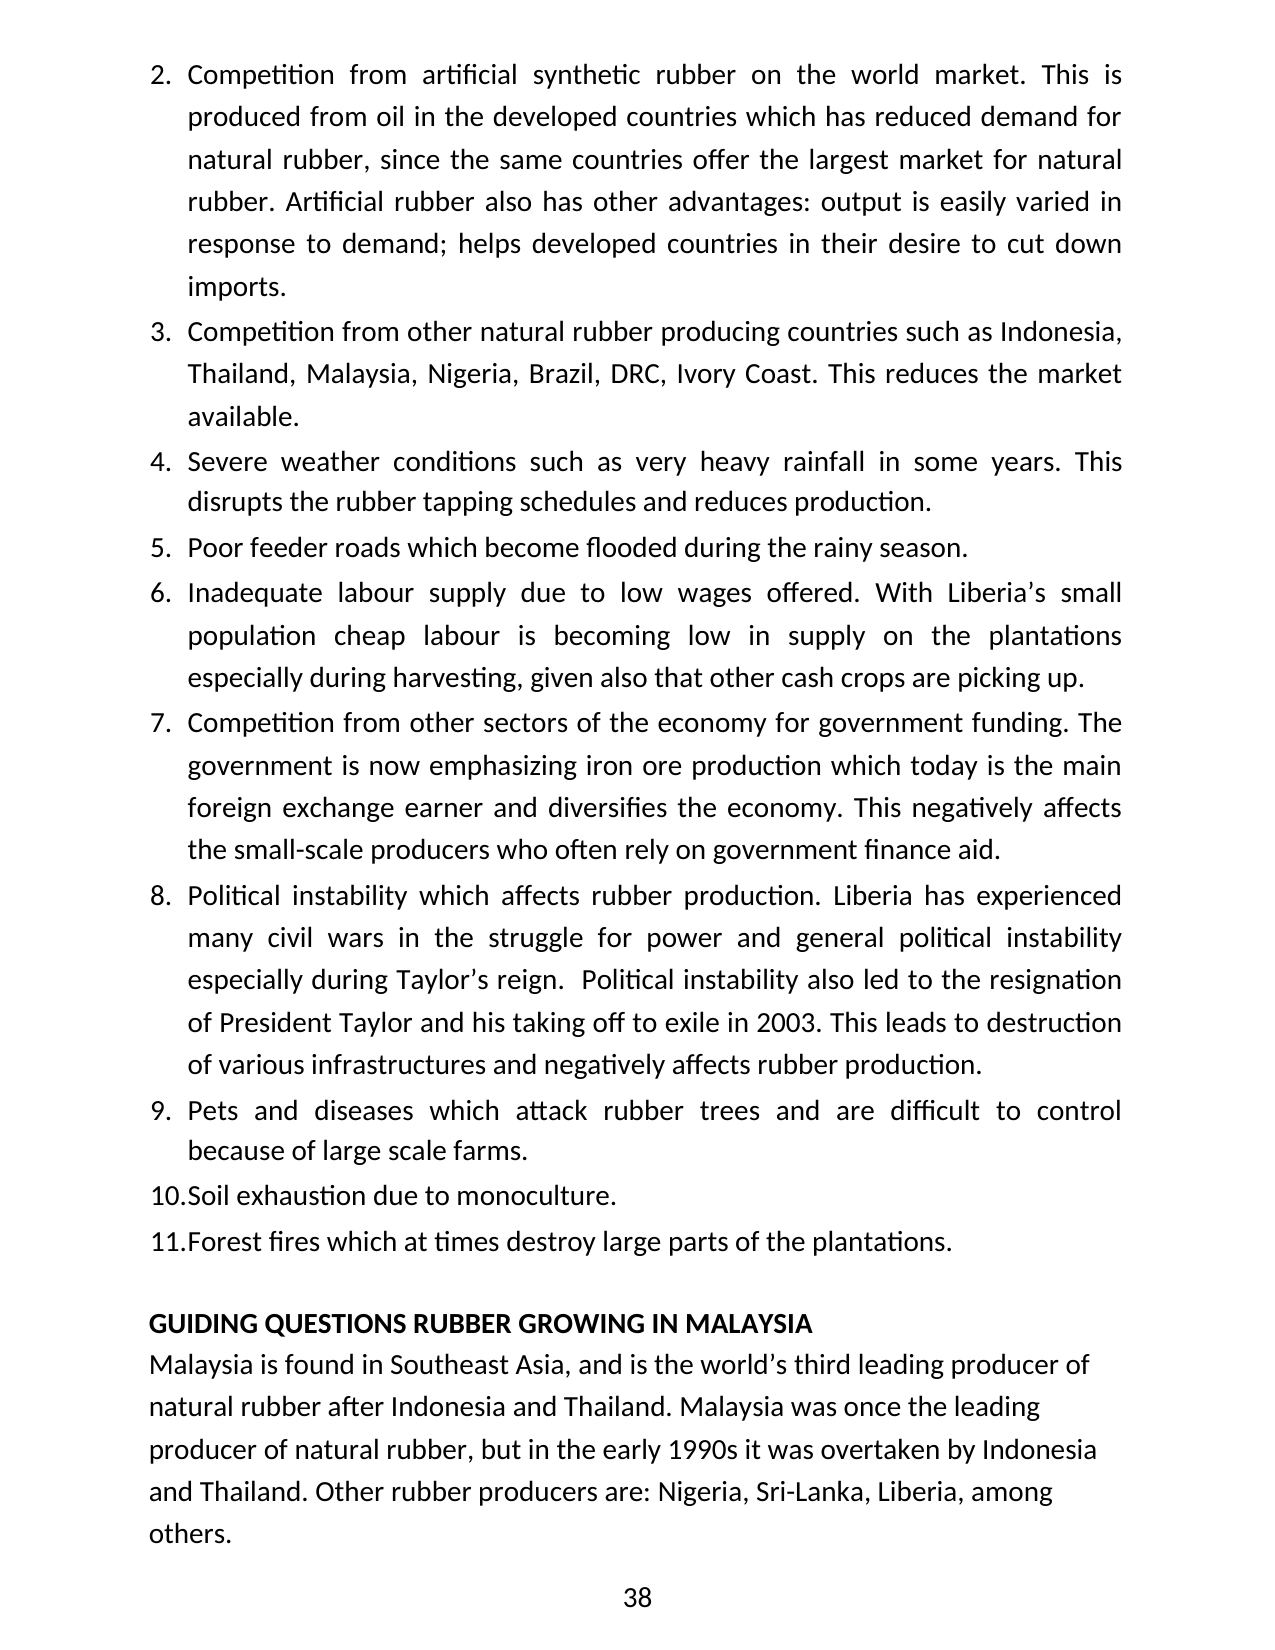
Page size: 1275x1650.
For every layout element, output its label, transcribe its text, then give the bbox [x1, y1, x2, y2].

text GUIDING QUESTIONS RUBBER GROWING IN MALAYSIA [148, 1305, 1123, 1340]
list Competition from other sectors of the economy for government funding. The government is now emphasizing iron ore production which today is the main foreign exchange earner and diversifies the economy. This negatively affects the small-scale producers who often rely on government finance aid. [150, 704, 1123, 867]
list Inadequate labour supply due to low wages offered. With Liberia’s small population cheap labour is becoming low in supply on the plantations especially during harvesting, given also that other cash crops are picking up. [150, 574, 1123, 694]
text Malaysia is found in Southeast Asia, and is the world’s third leading producer of natural rubber after Indonesia and Thailand. Malaysia was once the leading producer of natural rubber, but in the early 1990s it was overtaken by Indonesia and Thailand. Other rubber producers are: Nigeria, Sri-Lanka, Liberia, among others. [148, 1346, 1123, 1551]
list Severe weather conditions such as very heavy rainfall in some years. This disrupts the rubber tapping schedules and reduces production. [150, 443, 1123, 519]
list Soil exhaustion due to monoculture. [150, 1177, 1123, 1213]
list Competition from artificial synthetic rubber on the world market. This is produced from oil in the developed countries which has reduced demand for natural rubber, since the same countries offer the largest market for natural rubber. Artificial rubber also has other advantages: output is easily varied in response to demand; helps developed countries in their desire to cut down imports. [150, 56, 1123, 303]
list Poor feeder roads which become flooded during the rainy season. [150, 529, 1123, 564]
list Political instability which affects rubber production. Liberia has experienced many civil wars in the struggle for power and general political instability especially during Taylor’s reign. Political instability also led to the resignation of President Taylor and his taking off to exile in 2003. This leads to destruction of various infrastructures and negatively affects rubber production. [150, 877, 1123, 1082]
list Competition from other natural rubber producing countries such as Indonesia, Thailand, Malaysia, Nigeria, Brazil, DRC, Ivory Coast. This reduces the market available. [150, 313, 1123, 433]
list Forest fires which at times destroy large parts of the plantations. [150, 1223, 1123, 1258]
list Pets and diseases which attack rubber trees and are difficult to control because of large scale farms. [150, 1092, 1123, 1167]
